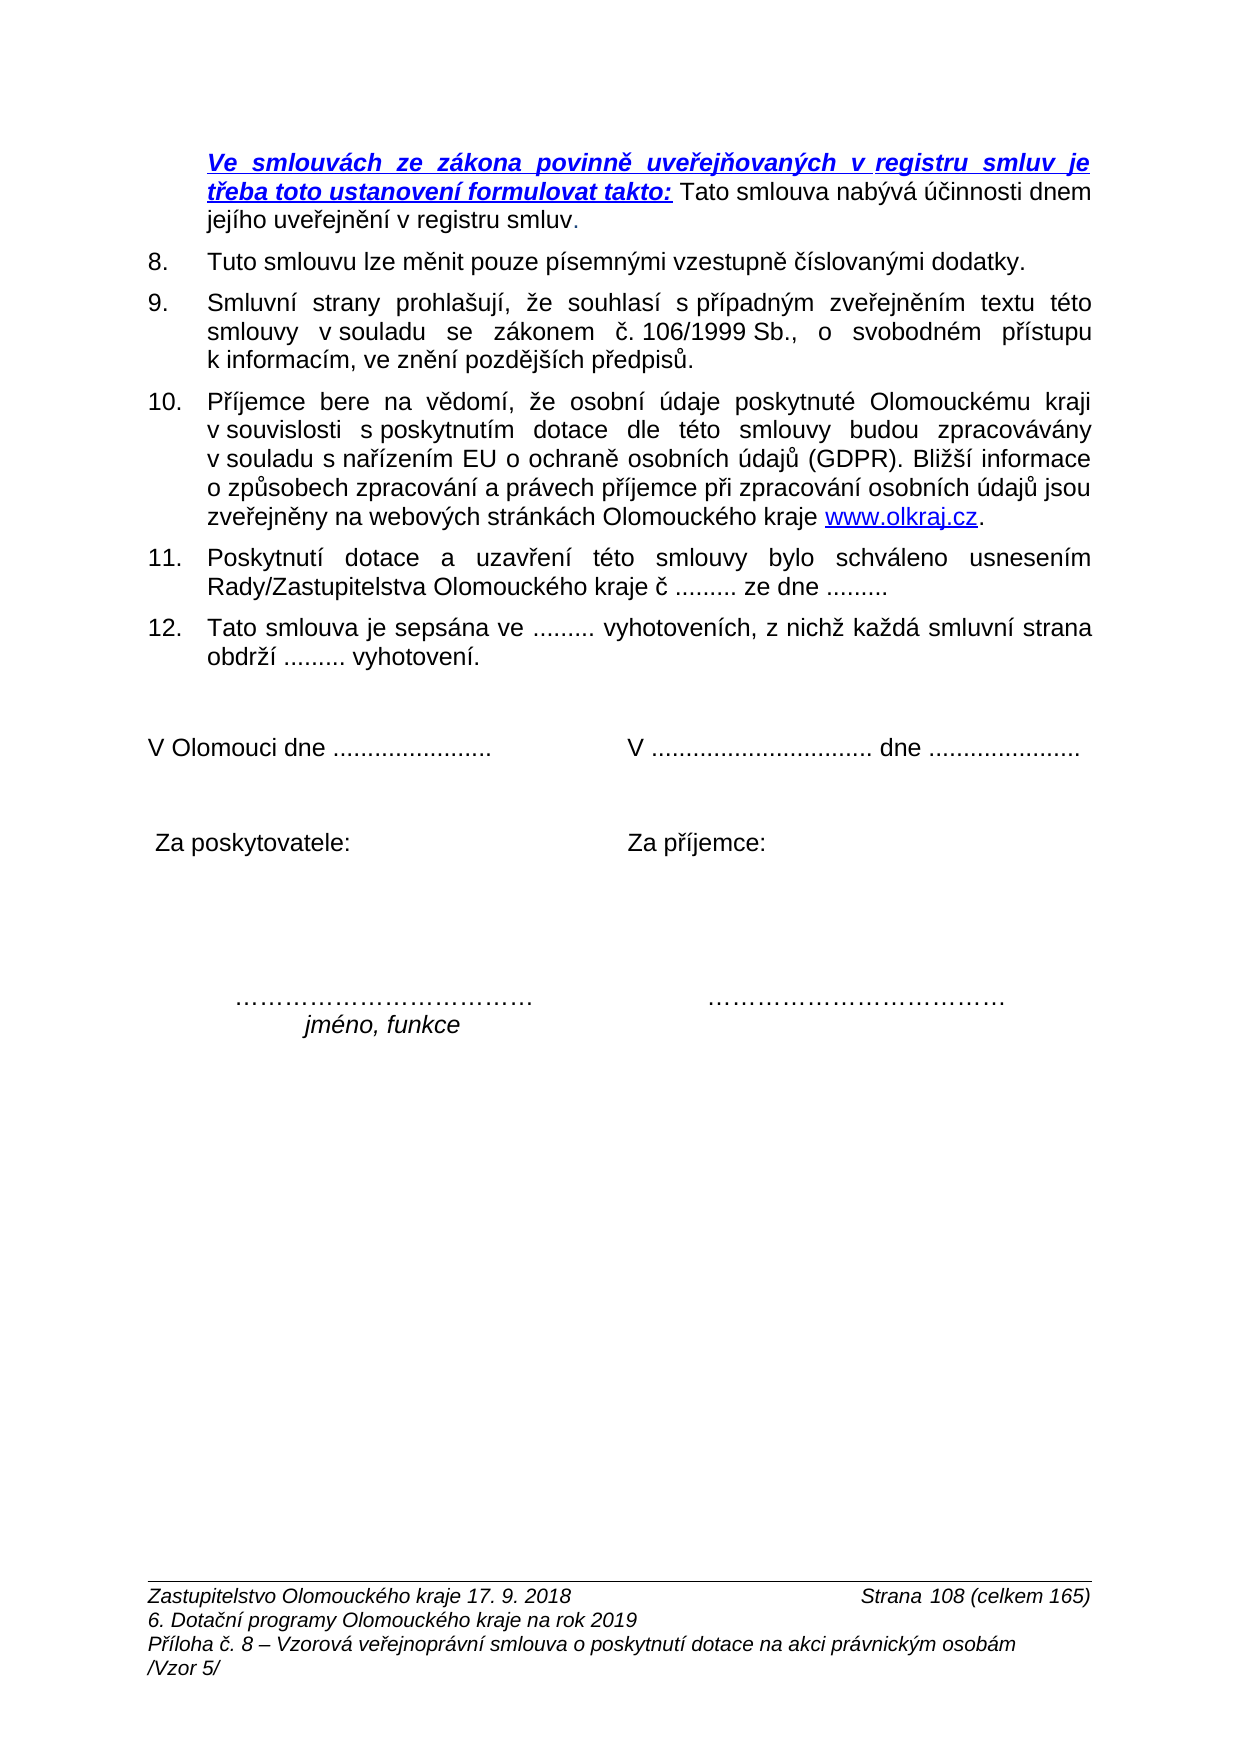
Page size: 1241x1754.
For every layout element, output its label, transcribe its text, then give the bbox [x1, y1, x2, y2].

list Příjemce bere na vědomí, že osobní údaje poskytnuté Olomouckému kraji v souvislosti s poskytnutím dotace dle této smlouvy budou zpracovávány v souladu s nařízením EU o ochraně osobních údajů (GDPR). Bližší informace o způsobech zpracování a právech příjemce při zpracování osobních údajů jsou zveřejněny na webových stránkách Olomouckého kraje www.olkraj.cz. [148, 386, 1092, 530]
table_header Za poskytovatele: [148, 824, 620, 894]
list Tato smlouva je sepsána ve ......... vyhotoveních, z nichž každá smluvní strana obdrží ......... vyhotovení. [148, 613, 1092, 670]
table_cell ……………………………… [620, 894, 1092, 1068]
text V Olomouci dne ....................... V ................................ dne ...................... [148, 733, 1092, 761]
text Ve smlouvách ze zákona povinně uveřejňovaných v registru smluv je třeba toto ustanovení formulovat takto: Tato smlouva nabývá účinnosti dnem jejího uveřejnění v registru smluv. [207, 148, 1092, 234]
table_cell ……………………………… jméno, funkce [148, 894, 620, 1068]
table_header Za příjemce: [620, 824, 1092, 894]
list Poskytnutí dotace a uzavření této smlouvy bylo schváleno usnesením Rady/Zastupitelstva Olomouckého kraje č ......... ze dne ......... [148, 543, 1092, 600]
list Tuto smlouvu lze měnit pouze písemnými vzestupně číslovanými dodatky. [148, 246, 1092, 275]
list Smluvní strany prohlašují, že souhlasí s případným zveřejněním textu této smlouvy v souladu se zákonem č. 106/1999 Sb., o svobodném přístupu k informacím, ve znění pozdějších předpisů. [148, 288, 1092, 374]
